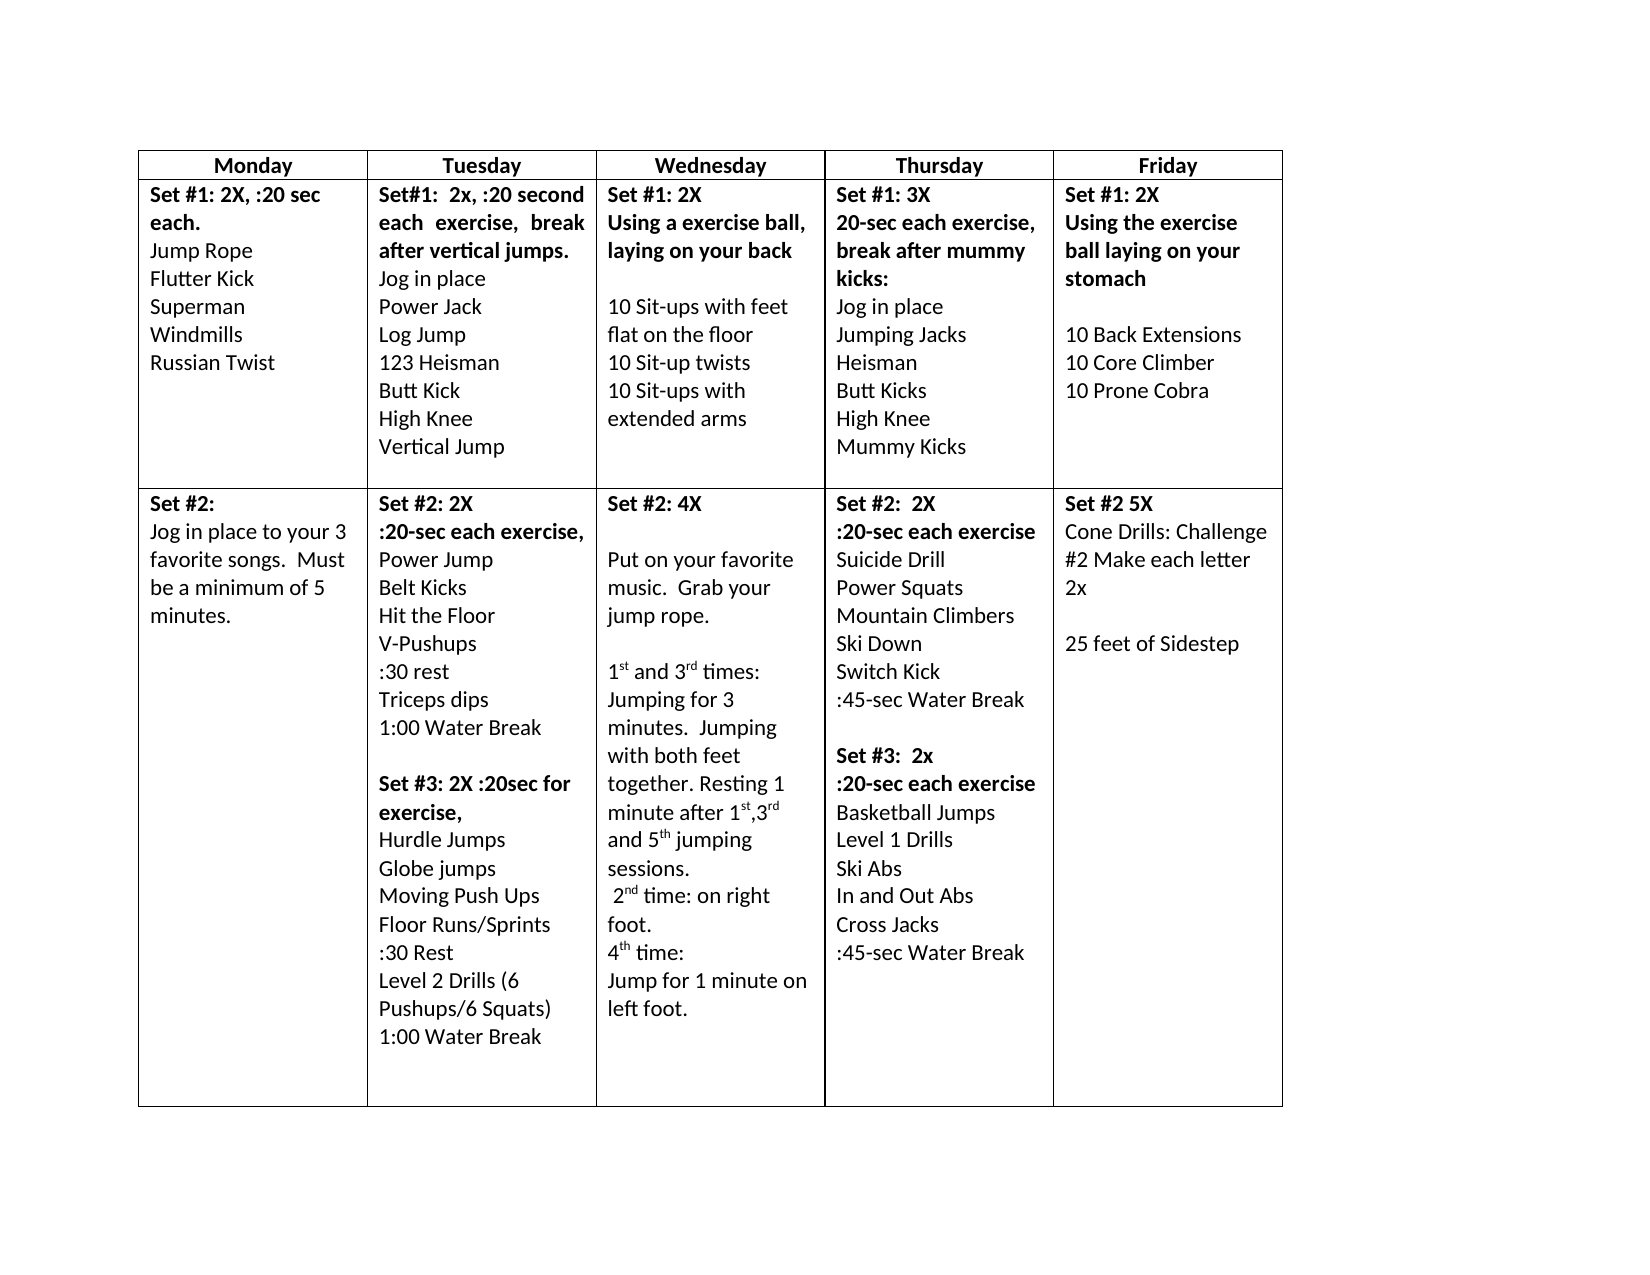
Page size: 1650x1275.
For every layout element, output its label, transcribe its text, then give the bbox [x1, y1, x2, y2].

table_cell Set #1: 2X Using a exercise ball, laying on your back 10 Sit-ups with feet flat on the floor 10 Sit-up twists 10 Sit-ups with extended arms [597, 180, 824, 488]
table_header Tuesday [368, 151, 596, 179]
table_cell Set #1: 2X Using the exercise ball laying on your stomach 10 Back Extensions 10 Core Climber 10 Prone Cobra [1054, 180, 1282, 488]
table_cell Set #2: 2X :20-sec each exercise Suicide Drill Power Squats Mountain Climbers Ski Down Switch Kick :45-sec Water Break Set #3: 2x :20-sec each exercise Basketball Jumps Level 1 Drills Ski Abs In and Out Abs Cross Jacks :45-sec Water Break [826, 489, 1053, 1106]
table_cell Set #2: 2X :20-sec each exercise, Power Jump Belt Kicks Hit the Floor V-Pushups :30 rest Triceps dips 1:00 Water Break Set #3: 2X :20sec for exercise, Hurdle Jumps Globe jumps Moving Push Ups Floor Runs/Sprints :30 Rest Level 2 Drills (6 Pushups/6 Squats) 1:00 Water Break [368, 489, 596, 1106]
table_header Thursday [826, 151, 1053, 179]
table_cell Set #1: 3X 20-sec each exercise, break after mummy kicks: Jog in place Jumping Jacks Heisman Butt Kicks High Knee Mummy Kicks [826, 180, 1053, 488]
table_cell Set #2: 4X Put on your favorite music. Grab your jump rope. 1st and 3rd times: Jumping for 3 minutes. Jumping with both feet together. Resting 1 minute after 1st,3rd and 5th jumping sessions. 2nd time: on right foot. 4th time: Jump for 1 minute on left foot. [597, 489, 824, 1106]
table_cell Set #1: 2X, :20 sec each. Jump Rope Flutter Kick Superman Windmills Russian Twist [139, 180, 367, 488]
table_header Monday [139, 151, 367, 179]
table_header Friday [1054, 151, 1282, 179]
table_header Wednesday [597, 151, 824, 179]
table_cell Set #2: Jog in place to your 3 favorite songs. Must be a minimum of 5 minutes. [139, 489, 367, 1106]
table_cell Set#1: 2x, :20 second each exercise, break after vertical jumps. Jog in place Power Jack Log Jump 123 Heisman Butt Kick High Knee Vertical Jump [368, 180, 596, 488]
table_cell Set #2 5X Cone Drills: Challenge #2 Make each letter 2x 25 feet of Sidestep [1054, 489, 1282, 1106]
